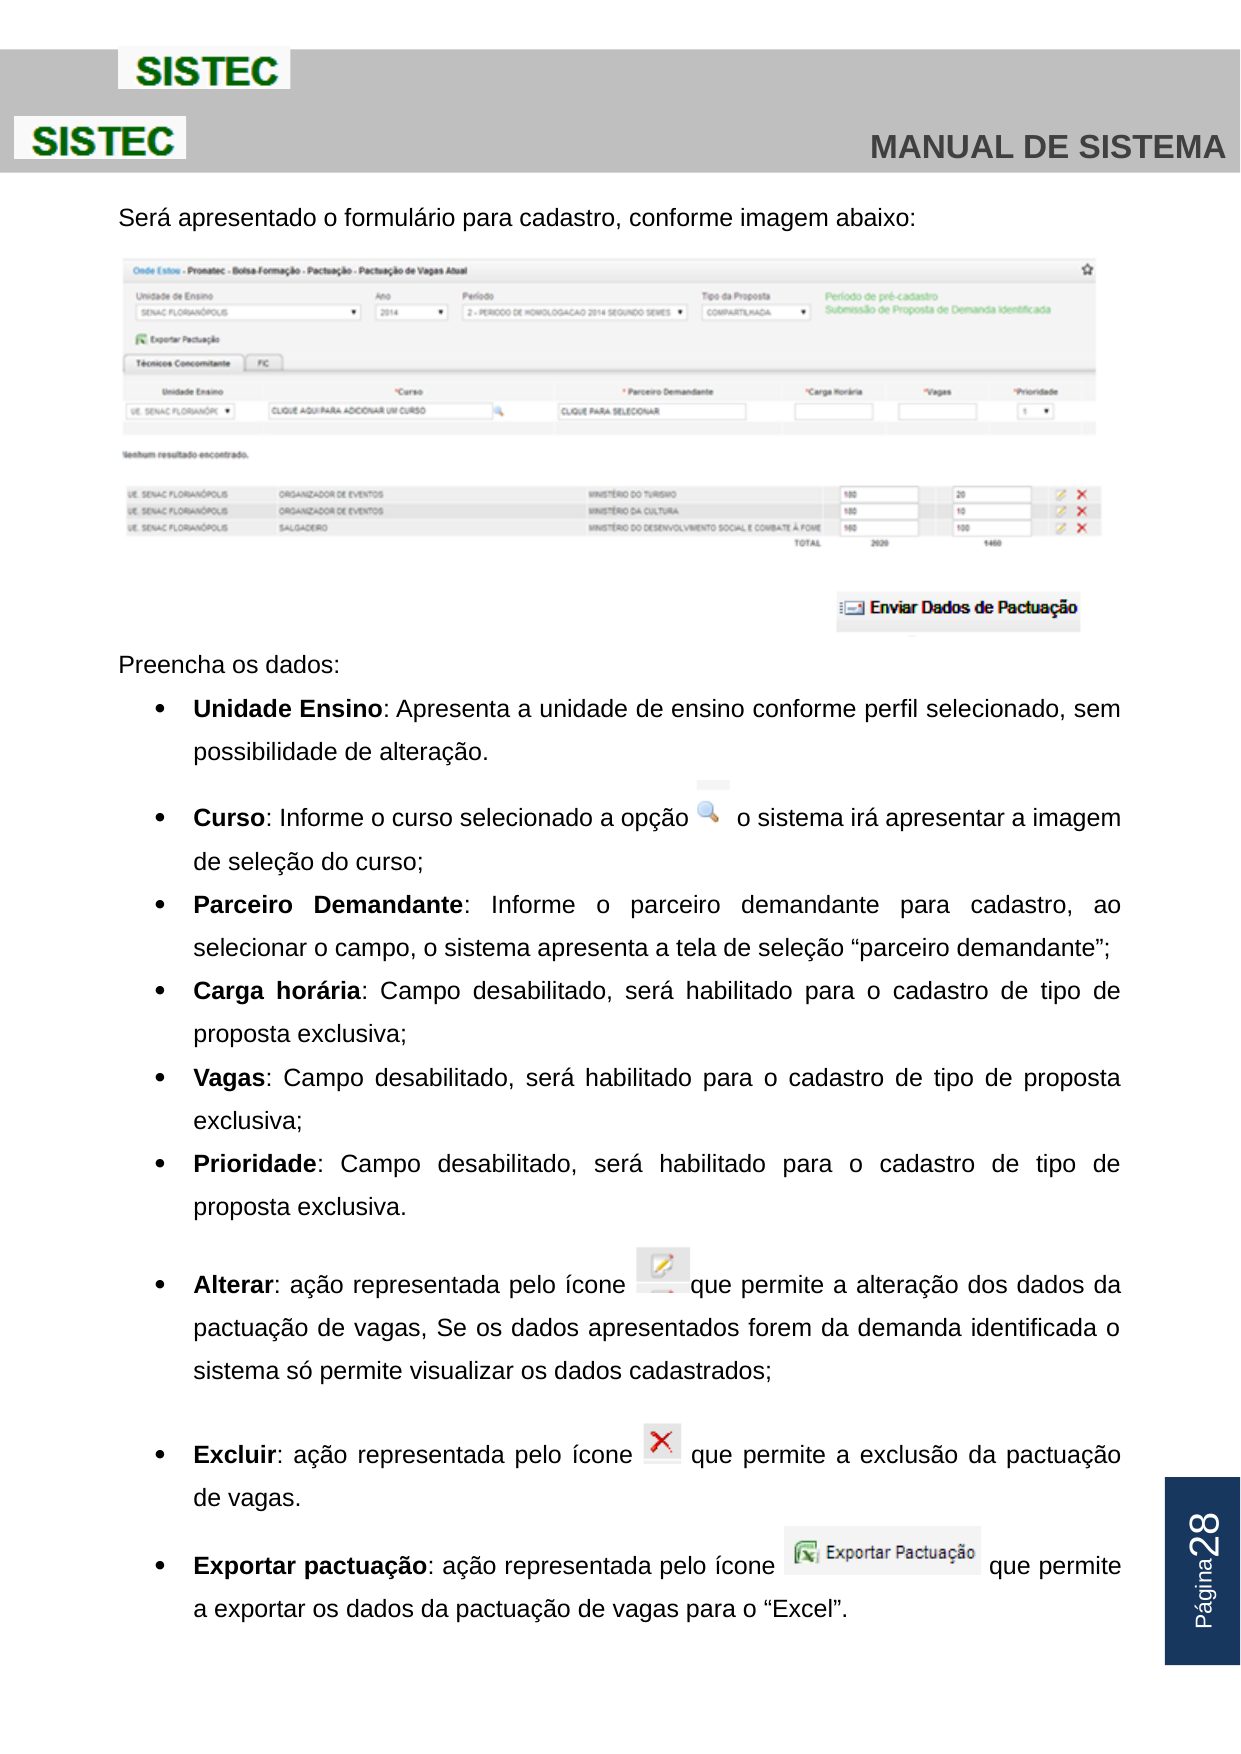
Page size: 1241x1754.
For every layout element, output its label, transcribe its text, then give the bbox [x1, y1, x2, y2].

list Vagas: Campo desabilitado, será habilitado para o cadastro de tipo de proposta exclusiva; [156, 1062, 1122, 1134]
picture [118, 46, 291, 89]
picture [635, 1235, 691, 1293]
picture [784, 1526, 982, 1575]
list Alterar: ação representada pelo ícone que permite a alteração dos dados da pactuação de vagas, Se os dados apresentados forem da demanda identificada o sistema só permite visualizar os dados cadastrados; [156, 1235, 1122, 1385]
list Excluir: ação representada pelo ícone que permite a exclusão da pactuação de vagas. [156, 1399, 1122, 1512]
list Prioridade: Campo desabilitado, será habilitado para o cadastro de tipo de proposta exclusiva. [156, 1149, 1122, 1221]
list Exportar pactuação: ação representada pelo ícone que permite a exportar os dados da pactuação de vagas para o “Excel”. [156, 1526, 1122, 1623]
list Unidade Ensino: Apresenta a unidade de ensino conforme perfil selecionado, sem possibilidade de alteração. [156, 694, 1122, 766]
picture [14, 116, 187, 159]
list Curso: Informe o curso selecionado a opção o sistema irá apresentar a imagem de seleção do curso; [156, 780, 1122, 875]
picture [118, 246, 1121, 637]
picture [696, 780, 730, 827]
list Preencha os dados: [118, 651, 1122, 679]
list Parceiro Demandante: Informe o parceiro demandante para cadastro, ao selecionar o campo, o sistema apresenta a tela de seleção “parceiro demandante”; [156, 890, 1122, 962]
picture [643, 1399, 682, 1464]
list Carga horária: Campo desabilitado, será habilitado para o cadastro de tipo de proposta exclusiva; [156, 976, 1122, 1048]
list Será apresentado o formulário para cadastro, conforme imagem abaixo: [118, 203, 1122, 232]
